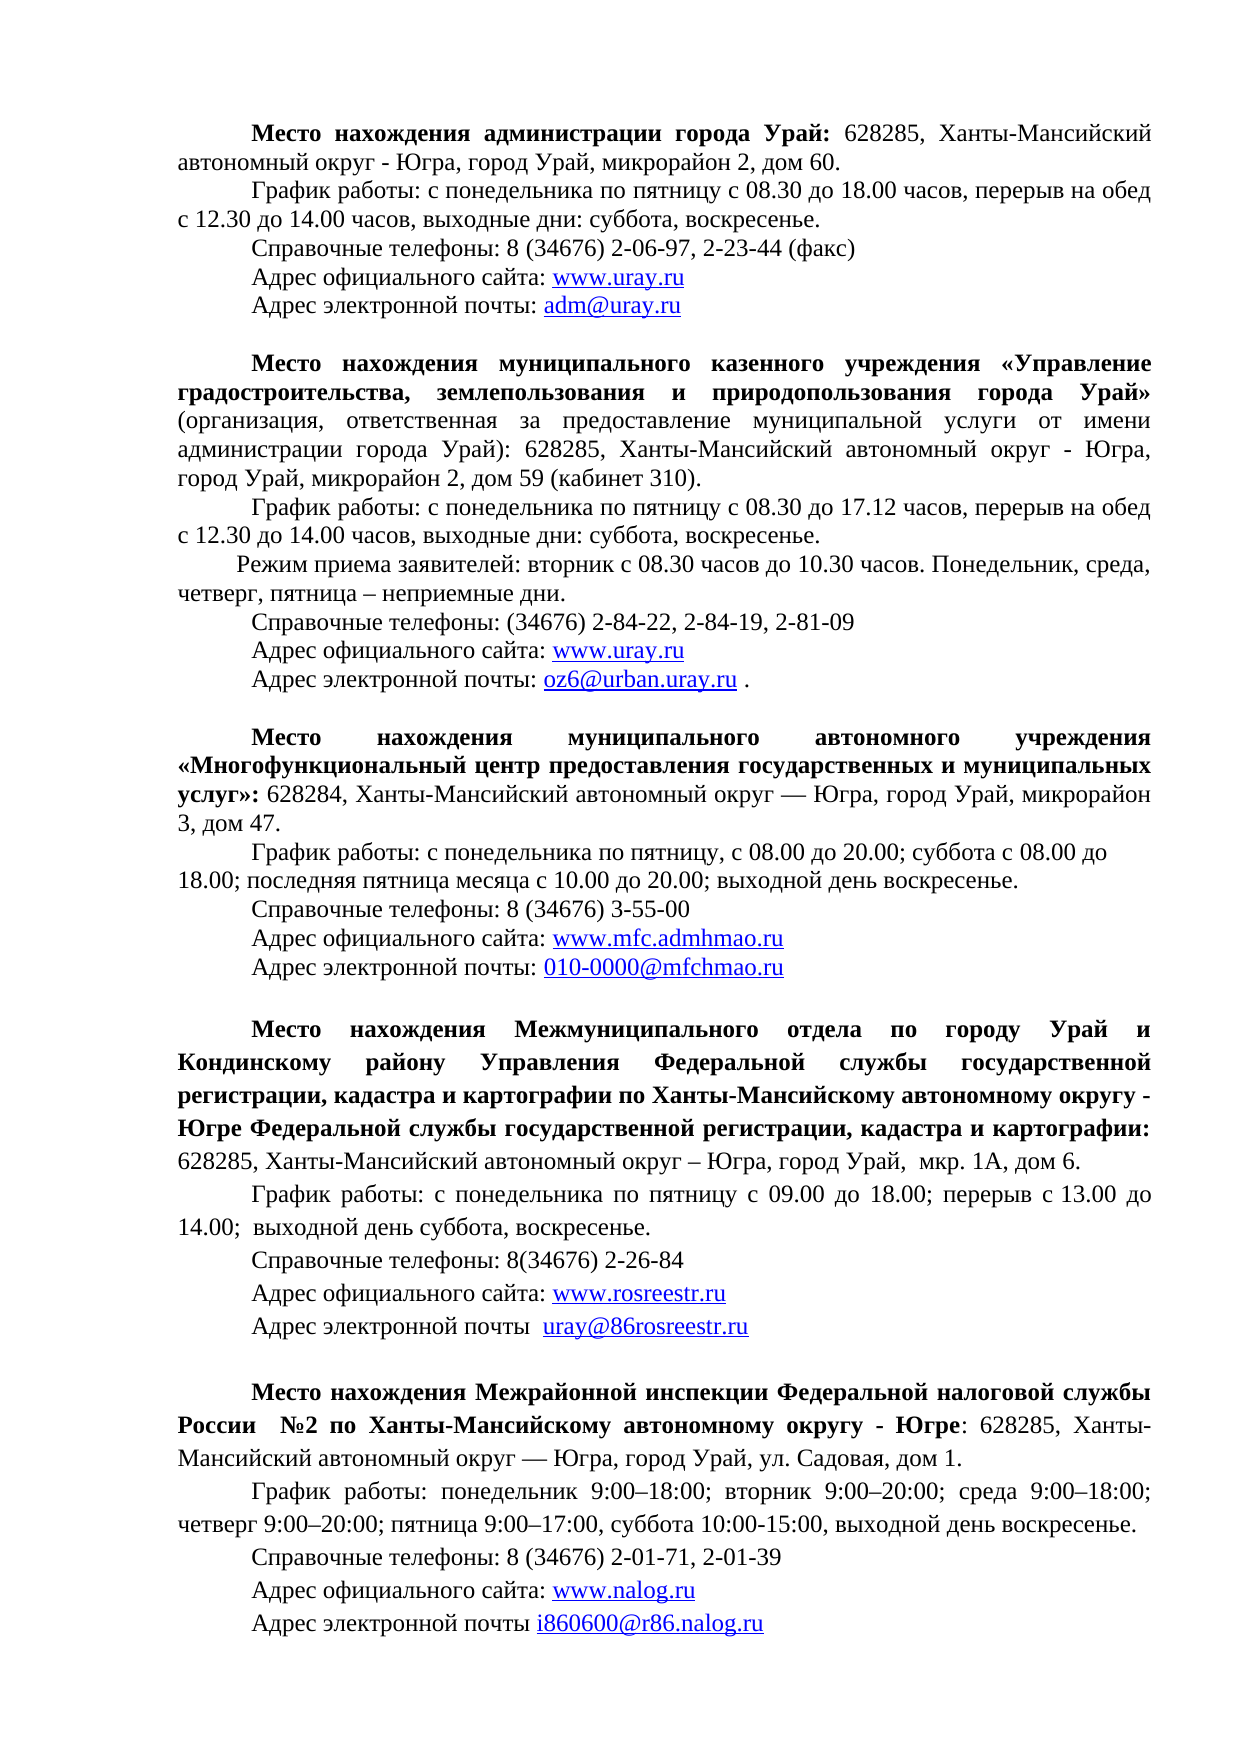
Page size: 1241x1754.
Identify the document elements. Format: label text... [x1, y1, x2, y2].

list График работы: с понедельника по пятницу с 09.00 до 18.00; перерыв с 13.00 до 14.00; выходной день суббота, воскресенье. [177, 1179, 1152, 1241]
text Место нахождения муниципального автономного учреждения «Многофункциональный центр предоставления государственных и муниципальных услуг»: 628284, Ханты-Мансийский автономный округ — Югра, город Урай, микрорайон 3, дом 47. [177, 722, 1152, 837]
list Адрес официального сайта: www.rosreestr.ru [177, 1278, 1152, 1307]
text Адрес электронной почты: oz6@urban.uray.ru . [177, 664, 1152, 693]
list Место нахождения Межрайонной инспекции Федеральной налоговой службы России №2 по Ханты-Мансийскому автономному округу - Югре: 628285, Ханты-Мансийский автономный округ — Югра, город Урай, ул. Садовая, дом 1. [177, 1377, 1152, 1472]
text Справочные телефоны: (34676) 2-84-22, 2-84-19, 2-81-09 [177, 607, 1152, 636]
text Справочные телефоны: 8 (34676) 2-06-97, 2-23-44 (факс) [177, 233, 1152, 262]
list Адрес официального сайта: www.nalog.ru [177, 1575, 1152, 1604]
text Адрес официального сайта: www.uray.ru [177, 636, 1152, 664]
list Справочные телефоны: 8 (34676) 2-01-71, 2-01-39 [177, 1542, 1152, 1571]
list Адрес электронной почты uray@86rosreestr.ru [177, 1311, 1152, 1339]
text Адрес официального сайта: www.uray.ru [177, 262, 1152, 291]
text График работы: с понедельника по пятницу с 08.30 до 17.12 часов, перерыв на обед с 12.30 до 14.00 часов, выходные дни: суббота, воскресенье. [177, 492, 1152, 549]
list График работы: понедельник 9:00–18:00; вторник 9:00–20:00; среда 9:00–18:00; четверг 9:00–20:00; пятница 9:00–17:00, суббота 10:00-15:00, выходной день воскресенье. [177, 1476, 1152, 1538]
list Адрес электронной почты i860600@r86.nalog.ru [177, 1608, 1152, 1637]
text График работы: с понедельника по пятницу, с 08.00 до 20.00; суббота с 08.00 до 18.00; последняя пятница месяца с 10.00 до 20.00; выходной день воскресенье. [177, 837, 1152, 894]
text Адрес электронной почты: adm@uray.ru [177, 291, 1152, 319]
text Адрес официального сайта: www.mfc.admhmao.ru [177, 923, 1152, 952]
text График работы: с понедельника по пятницу с 08.30 до 18.00 часов, перерыв на обед с 12.30 до 14.00 часов, выходные дни: суббота, воскресенье. [177, 176, 1152, 233]
text Место нахождения муниципального казенного учреждения «Управление градостроительства, землепользования и природопользования города Урай» (организация, ответственная за предоставление муниципальной услуги от имени администрации города Урай): 628285, Ханты-Мансийский автономный округ - Югра, город Урай, микрорайон 2, дом 59 (кабинет 310). [177, 348, 1152, 492]
text Адрес электронной почты: 010-0000@mfchmao.ru [177, 952, 1152, 981]
text Место нахождения администрации города Урай: 628285, Ханты-Мансийский автономный округ - Югра, город Урай, микрорайон 2, дом 60. [177, 118, 1152, 176]
list Место нахождения Межмуниципального отдела по городу Урай и Кондинскому району Управления Федеральной службы государственной регистрации, кадастра и картографии по Ханты-Мансийскому автономному округу -Югре Федеральной службы государственной регистрации, кадастра и картографии: 628285, Ханты-Мансийский автономный округ – Югра, город Урай, мкр. 1А, дом 6. [177, 1014, 1152, 1174]
text Справочные телефоны: 8 (34676) 3-55-00 [177, 894, 1152, 923]
list Справочные телефоны: 8(34676) 2-26-84 [177, 1245, 1152, 1273]
text Режим приема заявителей: вторник с 08.30 часов до 10.30 часов. Понедельник, среда, четверг, пятница – неприемные дни. [177, 549, 1152, 607]
